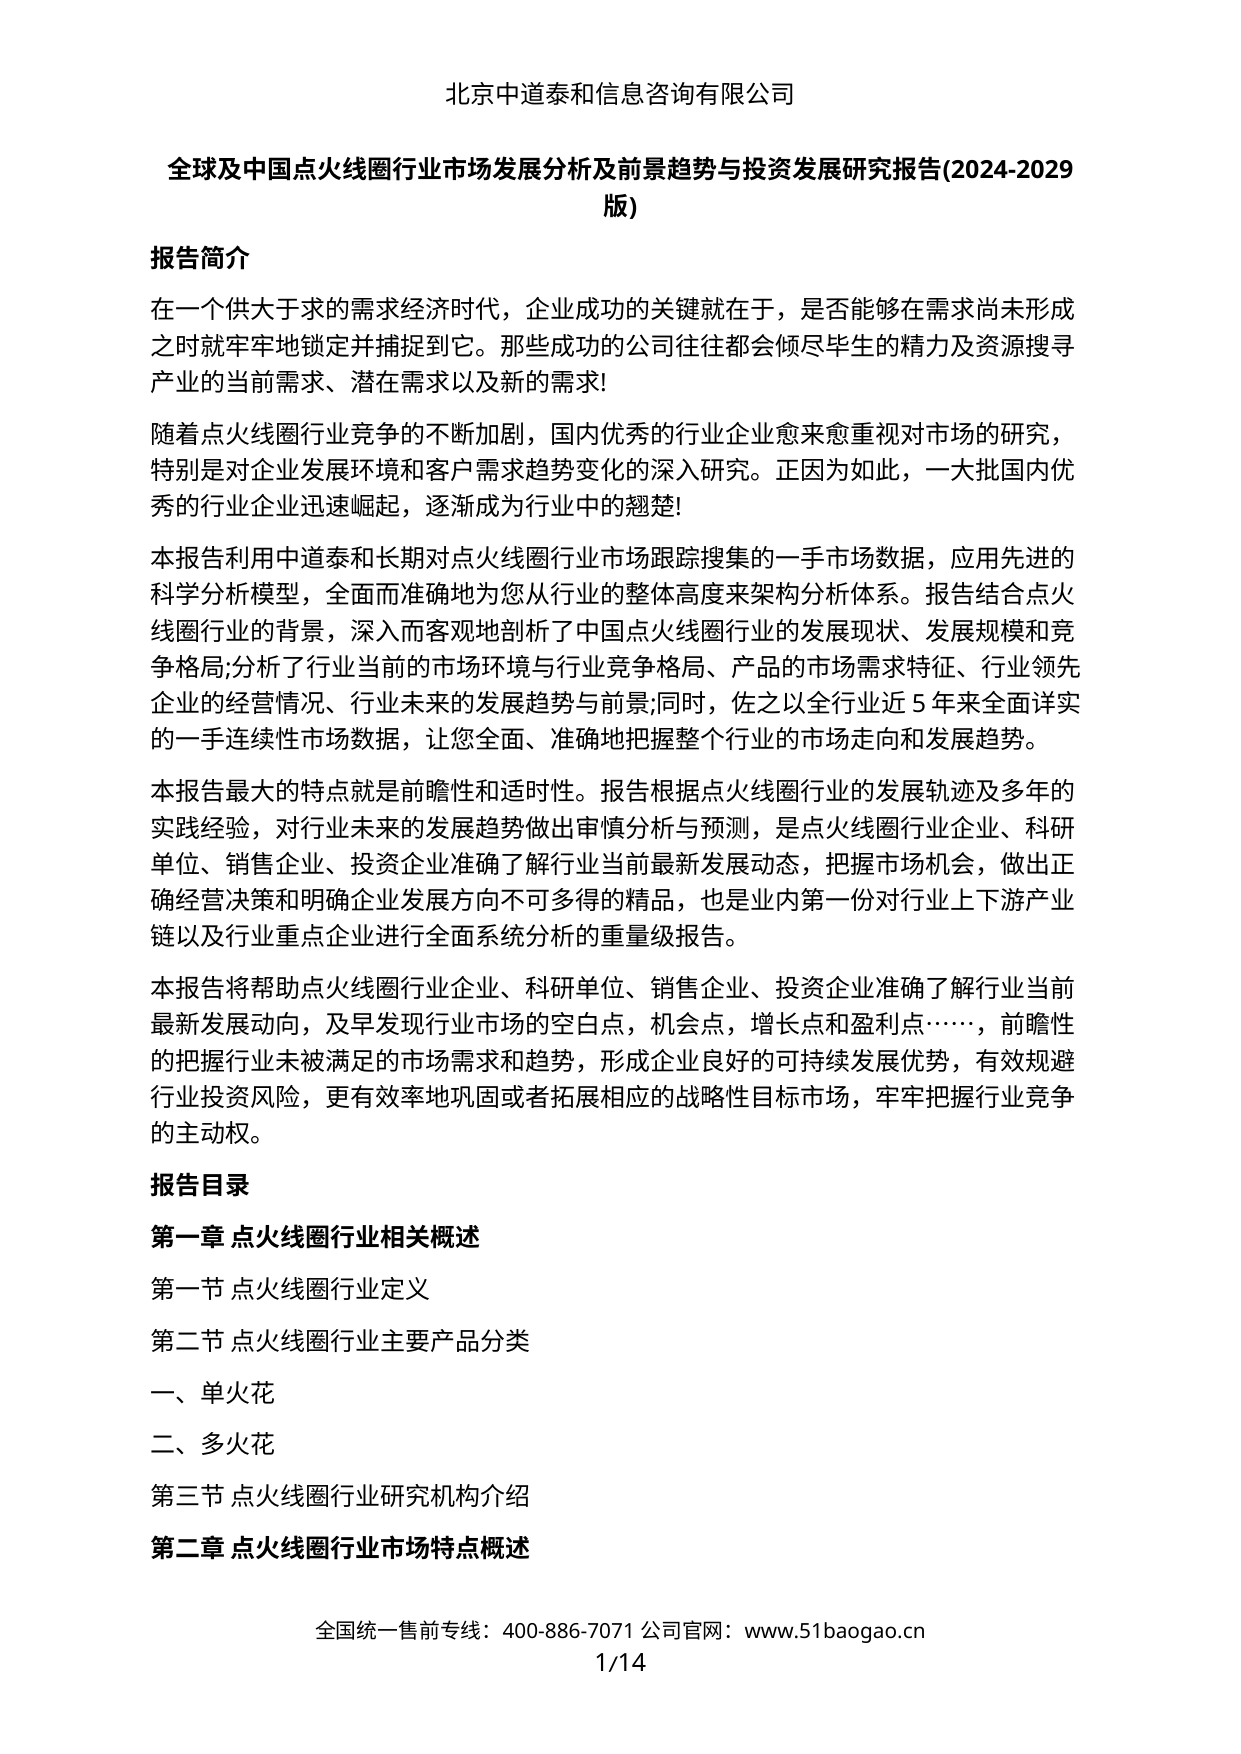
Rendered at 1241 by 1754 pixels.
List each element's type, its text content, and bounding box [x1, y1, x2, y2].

text 第二章 点火线圈行业市场特点概述 [150, 1529, 1090, 1565]
text 全球及中国点火线圈行业市场发展分析及前景趋势与投资发展研究报告(2024-2029版) [150, 150, 1090, 222]
text 一、单火花 [150, 1373, 1090, 1409]
text 第二节 点火线圈行业主要产品分类 [150, 1321, 1090, 1357]
text 本报告最大的特点就是前瞻性和适时性。报告根据点火线圈行业的发展轨迹及多年的实践经验，对行业未来的发展趋势做出审慎分析与预测，是点火线圈行业企业、科研单位、销售企业、投资企业准确了解行业当前最新发展动态，把握市场机会，做出正确经营决策和明确企业发展方向不可多得的精品，也是业内第一份对行业上下游产业链以及行业重点企业进行全面系统分析的重量级报告。 [150, 772, 1090, 953]
text 在一个供大于求的需求经济时代，企业成功的关键就在于，是否能够在需求尚未形成之时就牢牢地锁定并捕捉到它。那些成功的公司往往都会倾尽毕生的精力及资源搜寻产业的当前需求、潜在需求以及新的需求! [150, 290, 1090, 399]
text 报告目录 [150, 1166, 1090, 1202]
text 第三节 点火线圈行业研究机构介绍 [150, 1477, 1090, 1513]
text 报告简介 [150, 238, 1090, 274]
text 本报告利用中道泰和长期对点火线圈行业市场跟踪搜集的一手市场数据，应用先进的科学分析模型，全面而准确地为您从行业的整体高度来架构分析体系。报告结合点火线圈行业的背景，深入而客观地剖析了中国点火线圈行业的发展现状、发展规模和竞争格局;分析了行业当前的市场环境与行业竞争格局、产品的市场需求特征、行业领先企业的经营情况、行业未来的发展趋势与前景;同时，佐之以全行业近5年来全面详实的一手连续性市场数据，让您全面、准确地把握整个行业的市场走向和发展趋势。 [150, 539, 1090, 756]
text 随着点火线圈行业竞争的不断加剧，国内优秀的行业企业愈来愈重视对市场的研究，特别是对企业发展环境和客户需求趋势变化的深入研究。正因为如此，一大批国内优秀的行业企业迅速崛起，逐渐成为行业中的翘楚! [150, 414, 1090, 523]
text 二、多火花 [150, 1425, 1090, 1461]
text 第一节 点火线圈行业定义 [150, 1269, 1090, 1306]
text 第一章 点火线圈行业相关概述 [150, 1217, 1090, 1254]
text 本报告将帮助点火线圈行业企业、科研单位、销售企业、投资企业准确了解行业当前最新发展动向，及早发现行业市场的空白点，机会点，增长点和盈利点……，前瞻性的把握行业未被满足的市场需求和趋势，形成企业良好的可持续发展优势，有效规避行业投资风险，更有效率地巩固或者拓展相应的战略性目标市场，牢牢把握行业竞争的主动权。 [150, 969, 1090, 1150]
